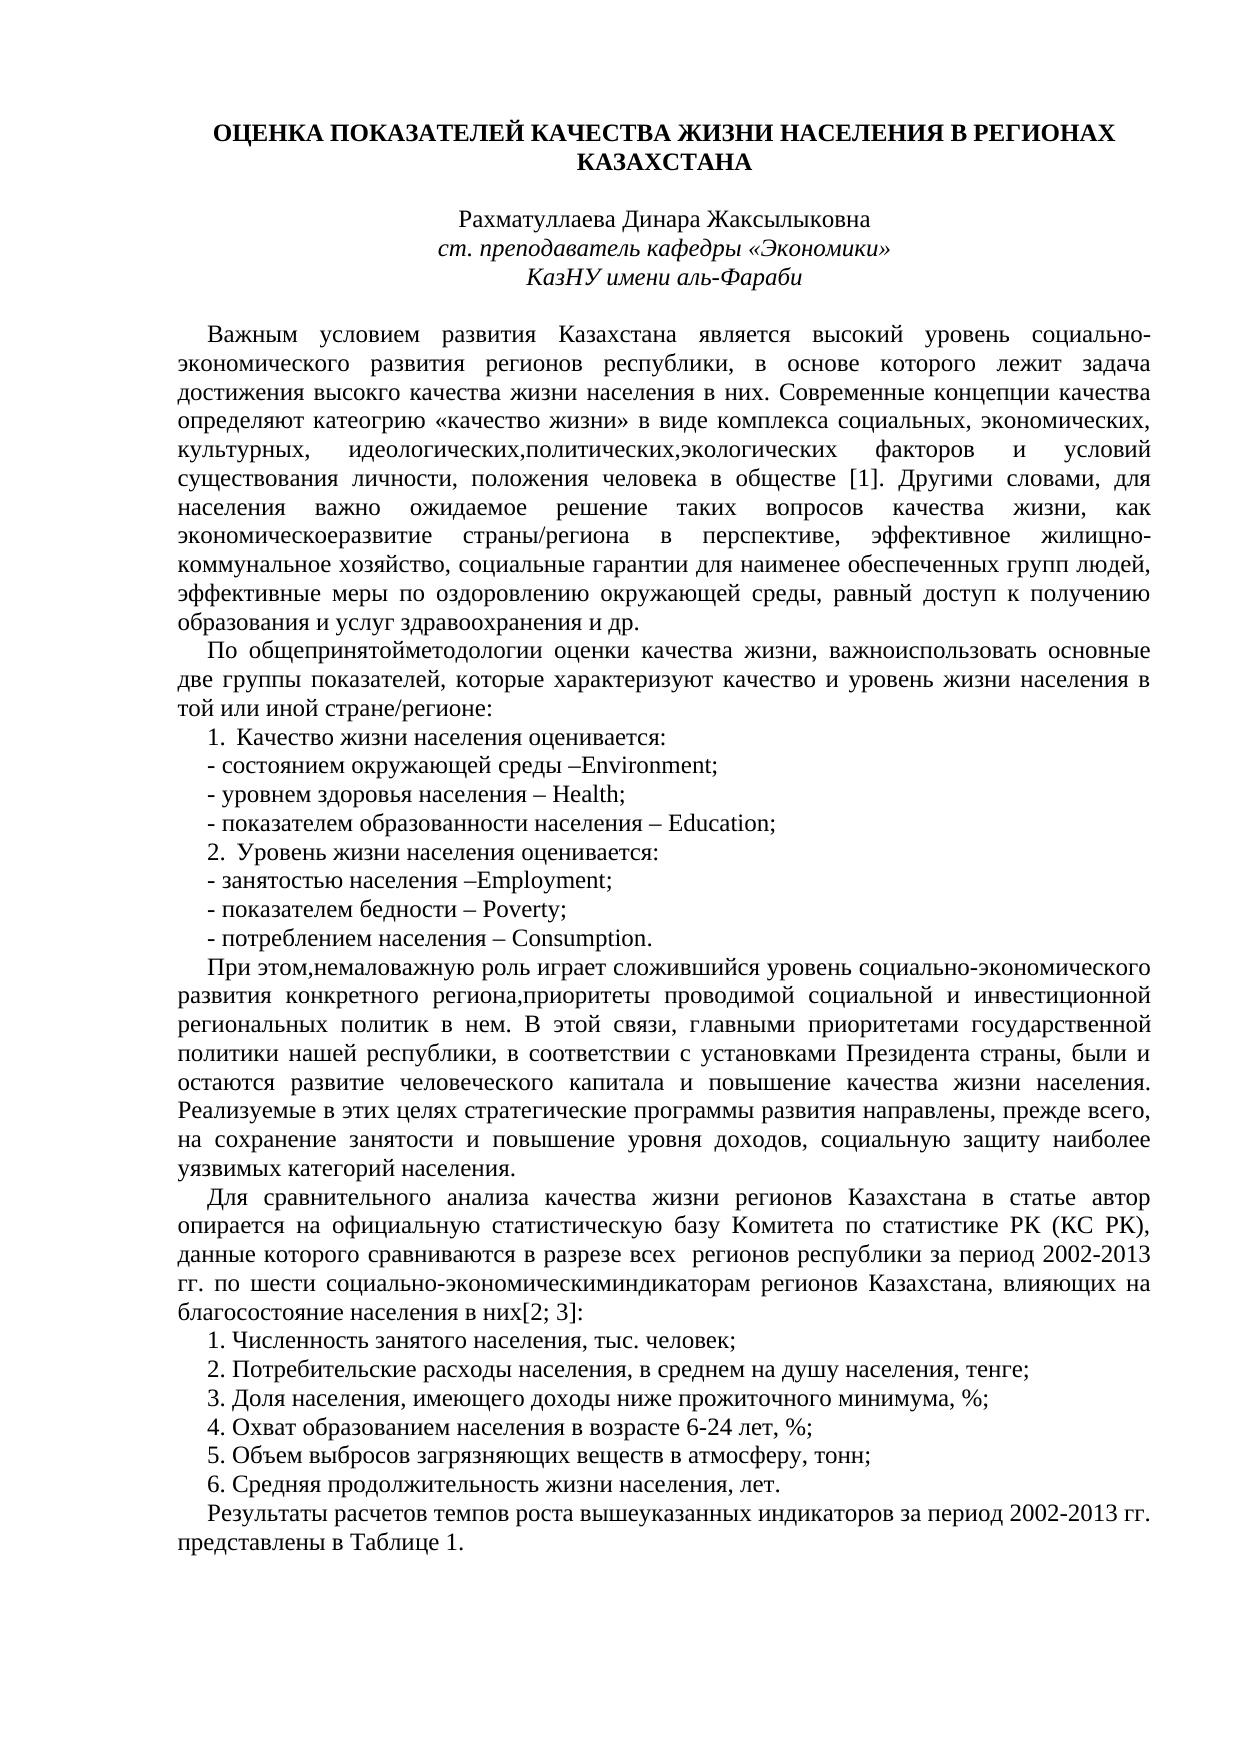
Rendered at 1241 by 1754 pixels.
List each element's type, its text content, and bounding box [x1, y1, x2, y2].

list состоянием окружающей среды –Environment; [177, 751, 1152, 779]
text По общепринятойметодологии оценки качества жизни, важноиспользовать основные две группы показателей, которые характеризуют качество и уровень жизни населения в той или иной стране/регионе: [177, 636, 1152, 722]
text Для сравнительного анализа качества жизни регионов Казахстана в статье автор опирается на официальную статистическую базу Комитета по статистике РК (КС РК), данные которого сравниваются в разрезе всех регионов республики за период 2002-2013 гг. по шести социально-экономическиминдикаторам регионов Казахстана, влияющих на благосостояние населения в них[2; 3]: [177, 1182, 1152, 1326]
text ст. преподаватель кафедры «Экономики» [177, 233, 1152, 262]
list потреблением населения – Consumption. [177, 923, 1152, 952]
list Качество жизни населения оценивается: [177, 722, 1152, 751]
list показателем бедности – Poverty; [177, 894, 1152, 923]
text Важным условием развития Казахстана является высокий уровень социально-экономического развития регионов республики, в основе которого лежит задача достижения высокго качества жизни населения в них. Современные концепции качества определяют катеогрию «качество жизни» в виде комплекса социальных, экономических, культурных, идеологических,политических,экологических факторов и условий существования личности, положения человека в обществе [1]. Другими словами, для населения важно ожидаемое решение таких вопросов качества жизни, как экономическоеразвитие страны/региона в перспективе, эффективное жилищно-коммунальное хозяйство, социальные гарантии для наименее обеспеченных групп людей, эффективные меры по оздоровлению окружающей среды, равный доступ к получению образования и услуг здравоохранения и др. [177, 319, 1152, 636]
text 5. Объем выбросов загрязняющих веществ в атмосферу, тонн; [177, 1441, 1152, 1469]
text Рахматуллаева Динара Жаксылыковна [177, 204, 1152, 233]
list Уровень жизни населения оценивается: [177, 837, 1152, 866]
text КазНУ имени аль-Фараби [177, 262, 1152, 291]
text 2. Потребительские расходы населения, в среднем на душу населения, тенге; [177, 1354, 1152, 1383]
list показателем образованности населения – Education; [177, 808, 1152, 837]
text При этом,немаловажную роль играет сложившийся уровень социально-экономического развития конкретного региона,приоритеты проводимой социальной и инвестиционной региональных политик в нем. В этой связи, главными приоритетами государственной политики нашей республики, в соответствии с установками Президента страны, были и остаются развитие человеческого капитала и повышение качества жизни населения. Реализуемые в этих целях стратегические программы развития направлены, прежде всего, на сохранение занятости и повышение уровня доходов, социальную защиту наиболее уязвимых категорий населения. [177, 952, 1152, 1182]
list уровнем здоровья населения – Health; [177, 779, 1152, 808]
text Результаты расчетов темпов роста вышеуказанных индикаторов за период 2002-2013 гг. представлены в Таблице 1. [177, 1498, 1152, 1556]
text 6. Средняя продолжительность жизни населения, лет. [177, 1469, 1152, 1498]
text 1. Численность занятого населения, тыс. человек; [177, 1326, 1152, 1354]
text Оценка показателей качества жизни населения в регионах КазахстанА [177, 118, 1152, 176]
list занятостью населения –Employment; [177, 866, 1152, 894]
text 4. Охват образованием населения в возрасте 6-24 лет, %; [177, 1412, 1152, 1441]
text 3. Доля населения, имеющего доходы ниже прожиточного минимума, %; [177, 1383, 1152, 1412]
